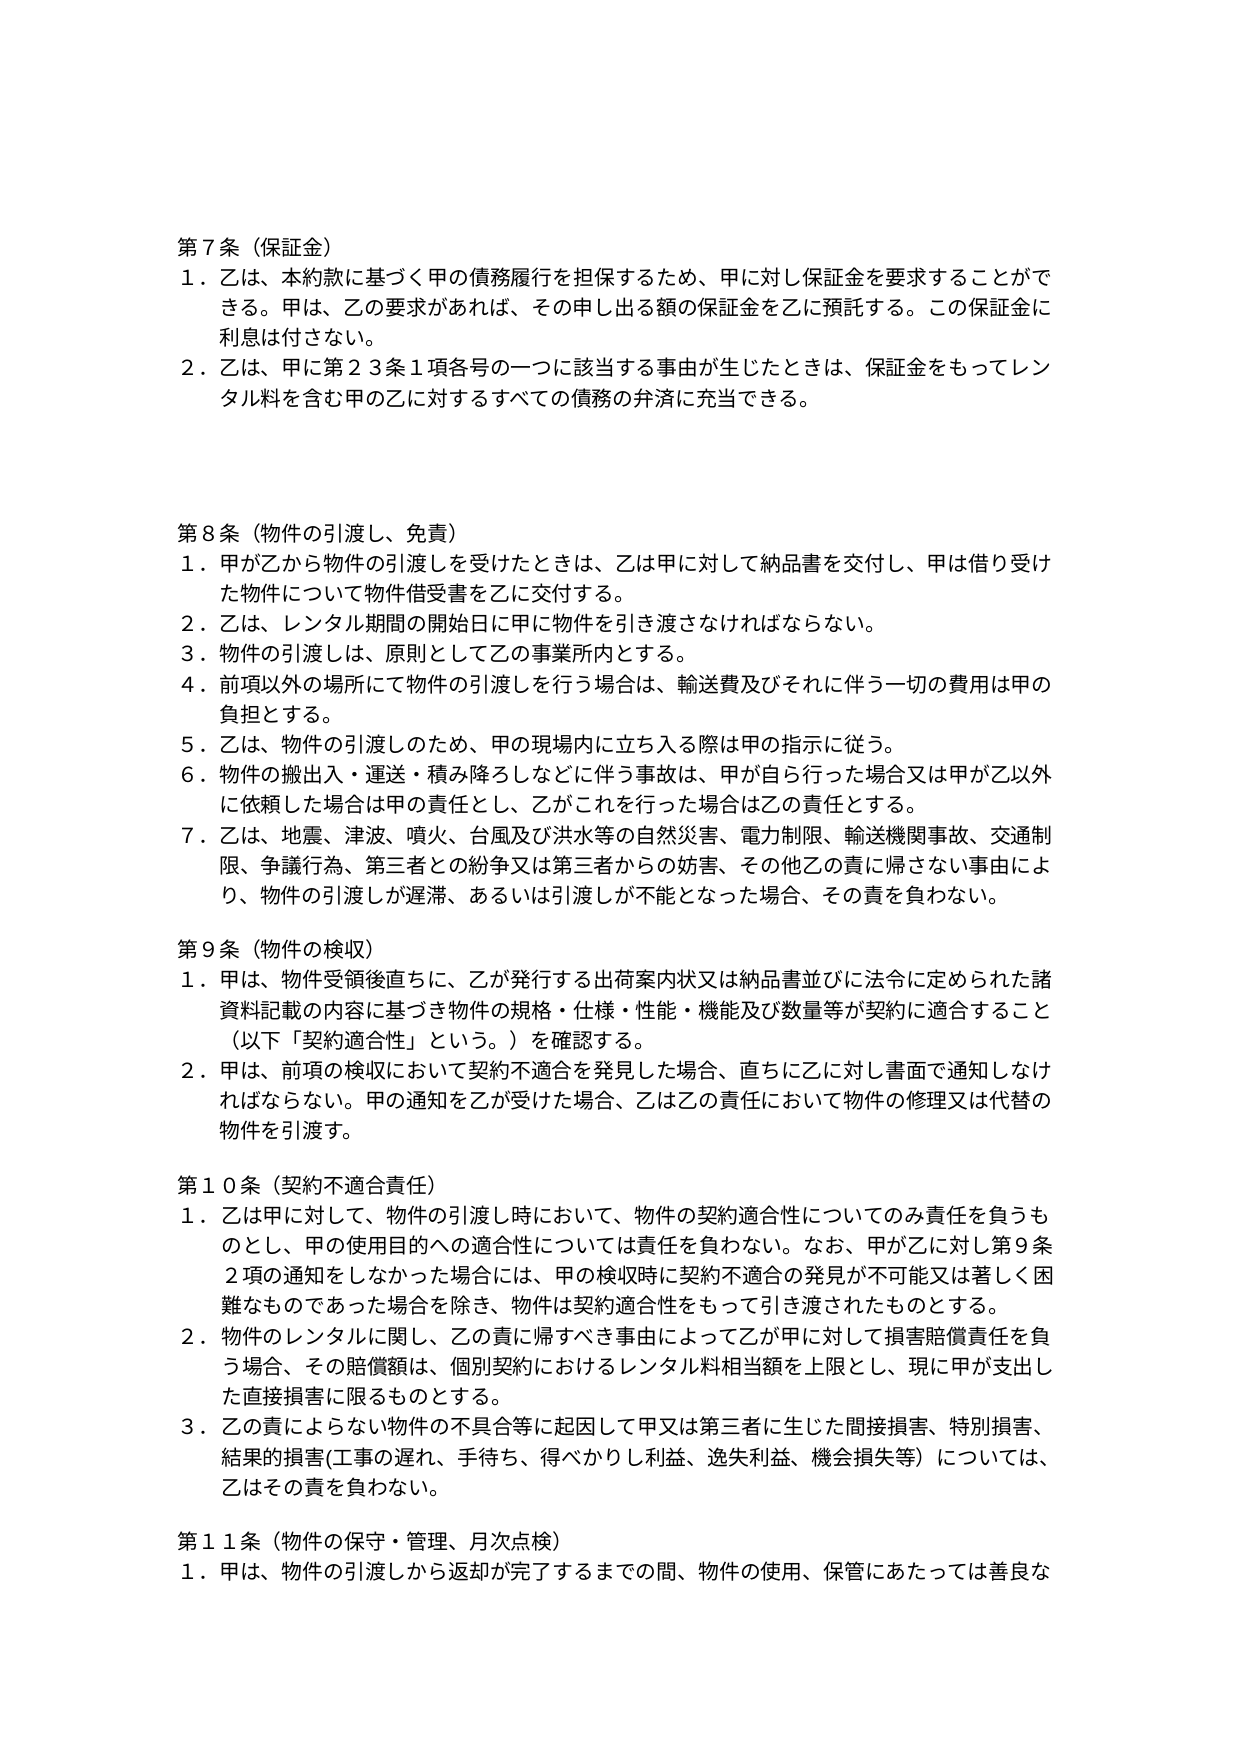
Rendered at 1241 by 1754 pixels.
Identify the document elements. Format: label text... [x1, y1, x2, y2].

text 負担とする。 [177, 698, 1063, 728]
text １．甲が乙から物件の引渡しを受けたときは、乙は甲に対して納品書を交付し、甲は借り受けた物件について物件借受書を乙に交付する。 [177, 547, 1063, 607]
text 第１０条（契約不適合責任） [177, 1169, 1063, 1199]
text ２．甲は、前項の検収において契約不適合を発見した場合、直ちに乙に対し書面で通知しなければならない。甲の通知を乙が受けた場合、乙は乙の責任において物件の修理又は代替の物件を引渡す。 [177, 1054, 1063, 1145]
text ２．乙は、甲に第２３条１項各号の一つに該当する事由が生じたときは、保証金をもってレンタル料を含む甲の乙に対するすべての債務の弁済に充当できる。 [177, 352, 1063, 412]
list 乙は甲に対して、物件の引渡し時において、物件の契約適合性についてのみ責任を負うものとし、甲の使用目的への適合性については責任を負わない。なお、甲が乙に対し第９条２項の通知をしなかった場合には、甲の検収時に契約不適合の発見が不可能又は著しく困難なものであった場合を除き、物件は契約適合性をもって引き渡されたものとする。 [177, 1199, 1063, 1320]
text 第９条（物件の検収） [177, 933, 1063, 964]
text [177, 1555, 1063, 1586]
text ６．物件の搬出入・運送・積み降ろしなどに伴う事故は、甲が自ら行った場合又は甲が乙以外に依頼した場合は甲の責任とし、乙がこれを行った場合は乙の責任とする。 [177, 758, 1063, 819]
text ２．乙は、レンタル期間の開始日に甲に物件を引き渡さなければならない。 [177, 607, 1063, 638]
text ４．前項以外の場所にて物件の引渡しを行う場合は、輸送費及びそれに伴う一切の費用は甲の [177, 668, 1063, 698]
text 第７条（保証金） [177, 231, 1063, 261]
text ５．乙は、物件の引渡しのため、甲の現場内に立ち入る際は甲の指示に従う。 [177, 728, 1063, 758]
text １．乙は、本約款に基づく甲の債務履行を担保するため、甲に対し保証金を要求することができる。甲は、乙の要求があれば、その申し出る額の保証金を乙に預託する。この保証金に利息は付さない。 [177, 261, 1063, 352]
text １．甲は、物件受領後直ちに、乙が発行する出荷案内状又は納品書並びに法令に定められた諸資料記載の内容に基づき物件の規格・仕様・性能・機能及び数量等が契約に適合すること（以下「契約適合性」という。）を確認する。 [177, 964, 1063, 1054]
list 物件のレンタルに関し、乙の責に帰すべき事由によって乙が甲に対して損害賠償責任を負う場合、その賠償額は、個別契約におけるレンタル料相当額を上限とし、現に甲が支出した直接損害に限るものとする。 [177, 1320, 1063, 1411]
list 乙の責によらない物件の不具合等に起因して甲又は第三者に生じた間接損害、特別損害、結果的損害(工事の遅れ、手待ち、得べかりし利益、逸失利益、機会損失等）については、乙はその責を負わない。 [177, 1411, 1063, 1501]
text ３．物件の引渡しは、原則として乙の事業所内とする。 [177, 638, 1063, 668]
text ７．乙は、地震、津波、噴火、台風及び洪水等の自然災害、電力制限、輸送機関事故、交通制限、争議行為、第三者との紛争又は第三者からの妨害、その他乙の責に帰さない事由により、物件の引渡しが遅滞、あるいは引渡しが不能となった場合、その責を負わない。 [177, 819, 1063, 909]
text 第１１条（物件の保守・管理、月次点検） [177, 1525, 1063, 1555]
text 第８条（物件の引渡し、免責） [177, 517, 1063, 547]
